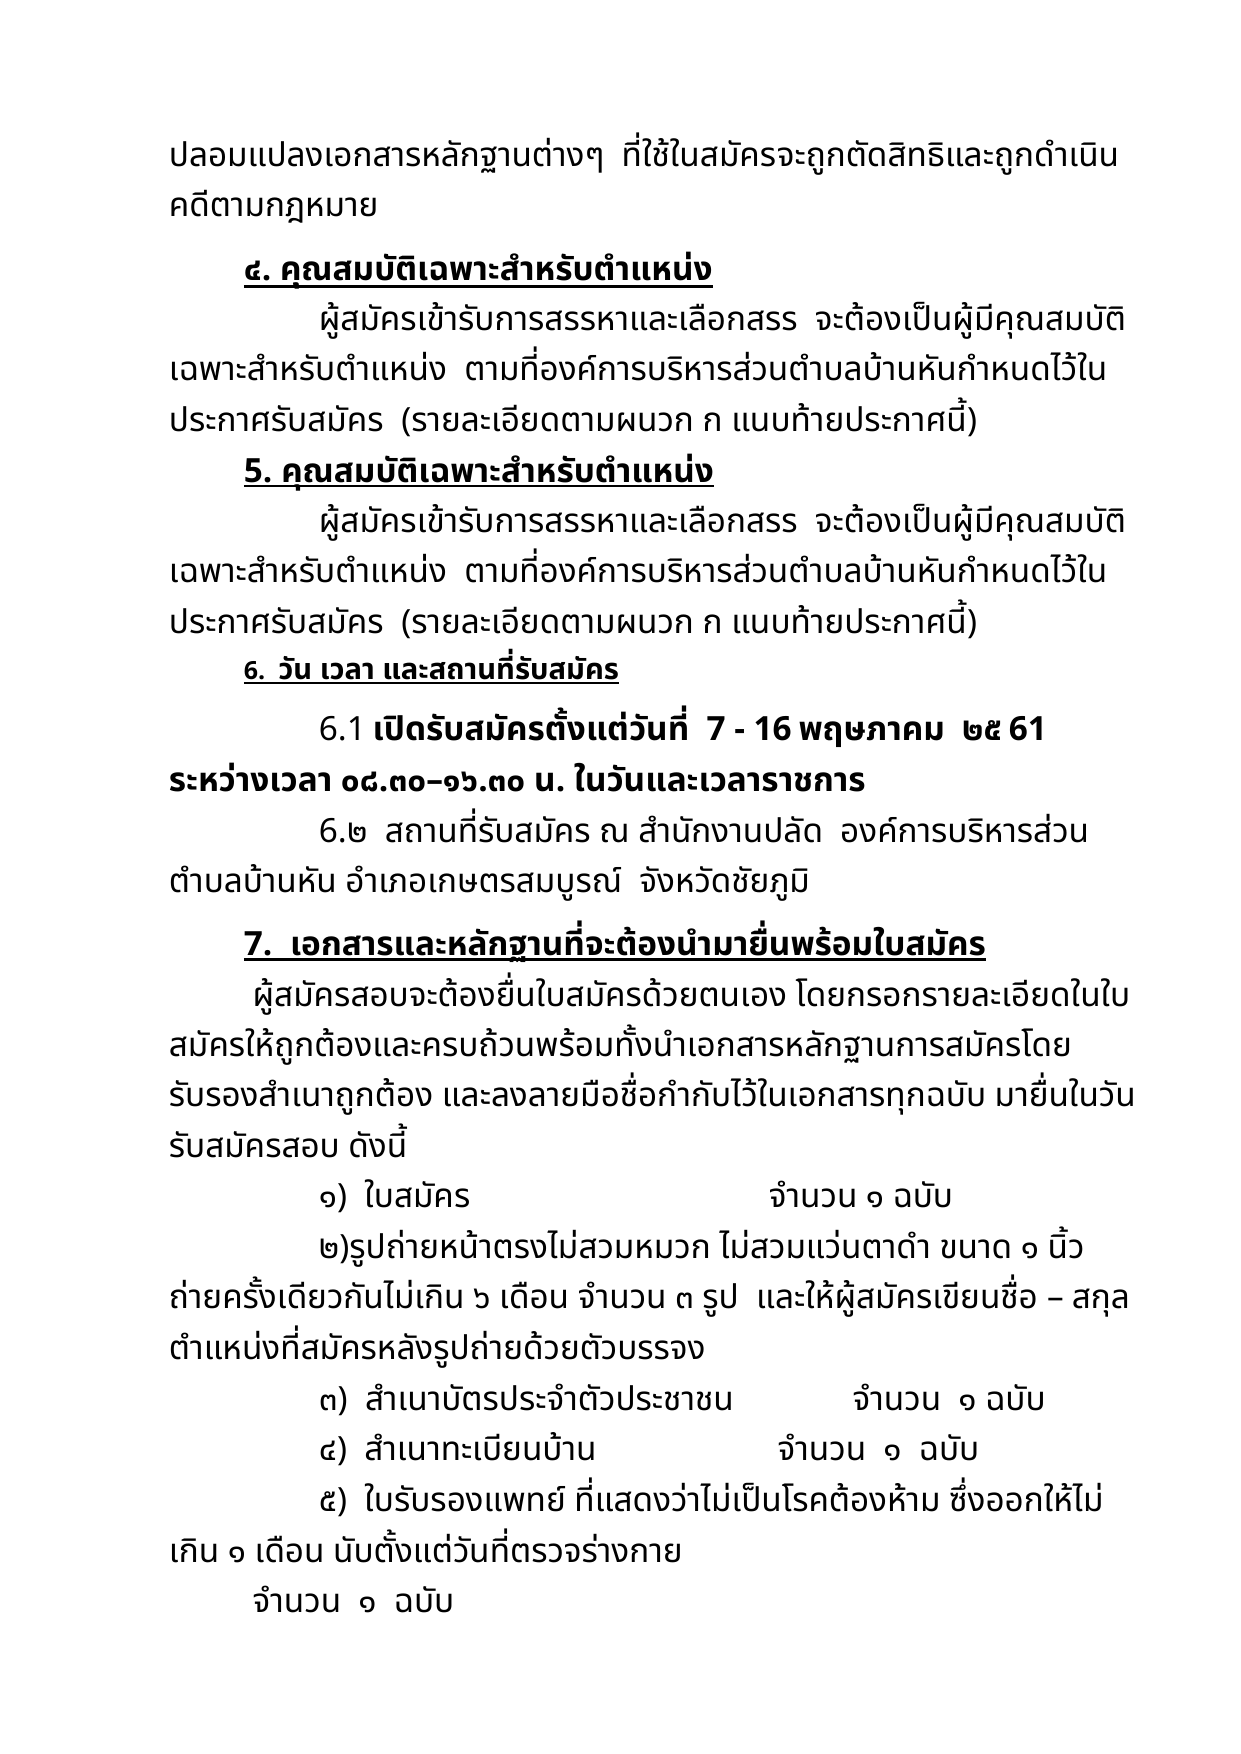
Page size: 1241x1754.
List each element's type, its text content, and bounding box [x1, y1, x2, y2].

text ๑) ใบสมัคร จำนวน ๑ ฉบับ [169, 1172, 1144, 1223]
text ๔. คุณสมบัติเฉพาะสำหรับตำแหน่ง [169, 244, 1144, 295]
text ผู้สมัครเข้ารับการสรรหาและเลือกสรร จะต้องเป็นผู้มีคุณสมบัติเฉพาะสำหรับตำแหน่ง ตามที่องค์การบริหารส่วนตำบลบ้านหันกำหนดไว้ในประกาศรับสมัคร (รายละเอียดตามผนวก ก แนบท้ายประกาศนี้) [169, 497, 1144, 648]
text 6.๒ สถานที่รับสมัคร ณ สำนักงานปลัด องค์การบริหารส่วนตำบลบ้านหัน อำเภอเกษตรสมบูรณ์ จังหวัดชัยภูมิ [169, 806, 1144, 907]
text ๔) สำเนาทะเบียนบ้าน จำนวน ๑ ฉบับ [169, 1425, 1144, 1476]
text ผู้สมัครสอบจะต้องยื่นใบสมัครด้วยตนเอง โดยกรอกรายละเอียดในใบสมัครให้ถูกต้องและครบถ้วนพร้อมทั้งนำเอกสารหลักฐานการสมัครโดยรับรองสำเนาถูกต้อง และลงลายมือชื่อกำกับไว้ในเอกสารทุกฉบับ มายื่นในวันรับสมัครสอบ ดังนี้ [169, 971, 1144, 1172]
text ๕) ใบรับรองแพทย์ ที่แสดงว่าไม่เป็นโรคต้องห้าม ซึ่งออกให้ไม่เกิน ๑ เดือน นับตั้งแต่วันที่ตรวจร่างกาย จำนวน ๑ ฉบับ [169, 1476, 1144, 1628]
text 7. เอกสารและหลักฐานที่จะต้องนำมายื่นพร้อมใบสมัคร [169, 920, 1144, 971]
text ๓) สำเนาบัตรประจำตัวประชาชน จำนวน ๑ ฉบับ [169, 1374, 1144, 1425]
text ผู้สมัครเข้ารับการสรรหาและเลือกสรร จะต้องเป็นผู้มีคุณสมบัติเฉพาะสำหรับตำแหน่ง ตามที่องค์การบริหารส่วนตำบลบ้านหันกำหนดไว้ในประกาศรับสมัคร (รายละเอียดตามผนวก ก แนบท้ายประกาศนี้) [169, 295, 1144, 446]
text 5. คุณสมบัติเฉพาะสำหรับตำแหน่ง [169, 446, 1144, 497]
text 6.1เปิดรับสมัครตั้งแต่วันที่ 7 - 16พฤษภาคม ๒๕61 ระหว่างเวลา ๐๘.๓๐–๑๖.๓๐ น. ในวันและเวลาราชการ [169, 705, 1144, 806]
text 6. วัน เวลา และสถานที่รับสมัคร [169, 648, 1144, 693]
text ๒)รูปถ่ายหน้าตรงไม่สวมหมวก ไม่สวมแว่นตาดำ ขนาด ๑ นิ้ว ถ่ายครั้งเดียวกันไม่เกิน ๖ เดือน จำนวน ๓ รูป และให้ผู้สมัครเขียนชื่อ – สกุล ตำแหน่งที่สมัครหลังรูปถ่ายด้วยตัวบรรจง [169, 1223, 1144, 1374]
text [169, 131, 1144, 232]
